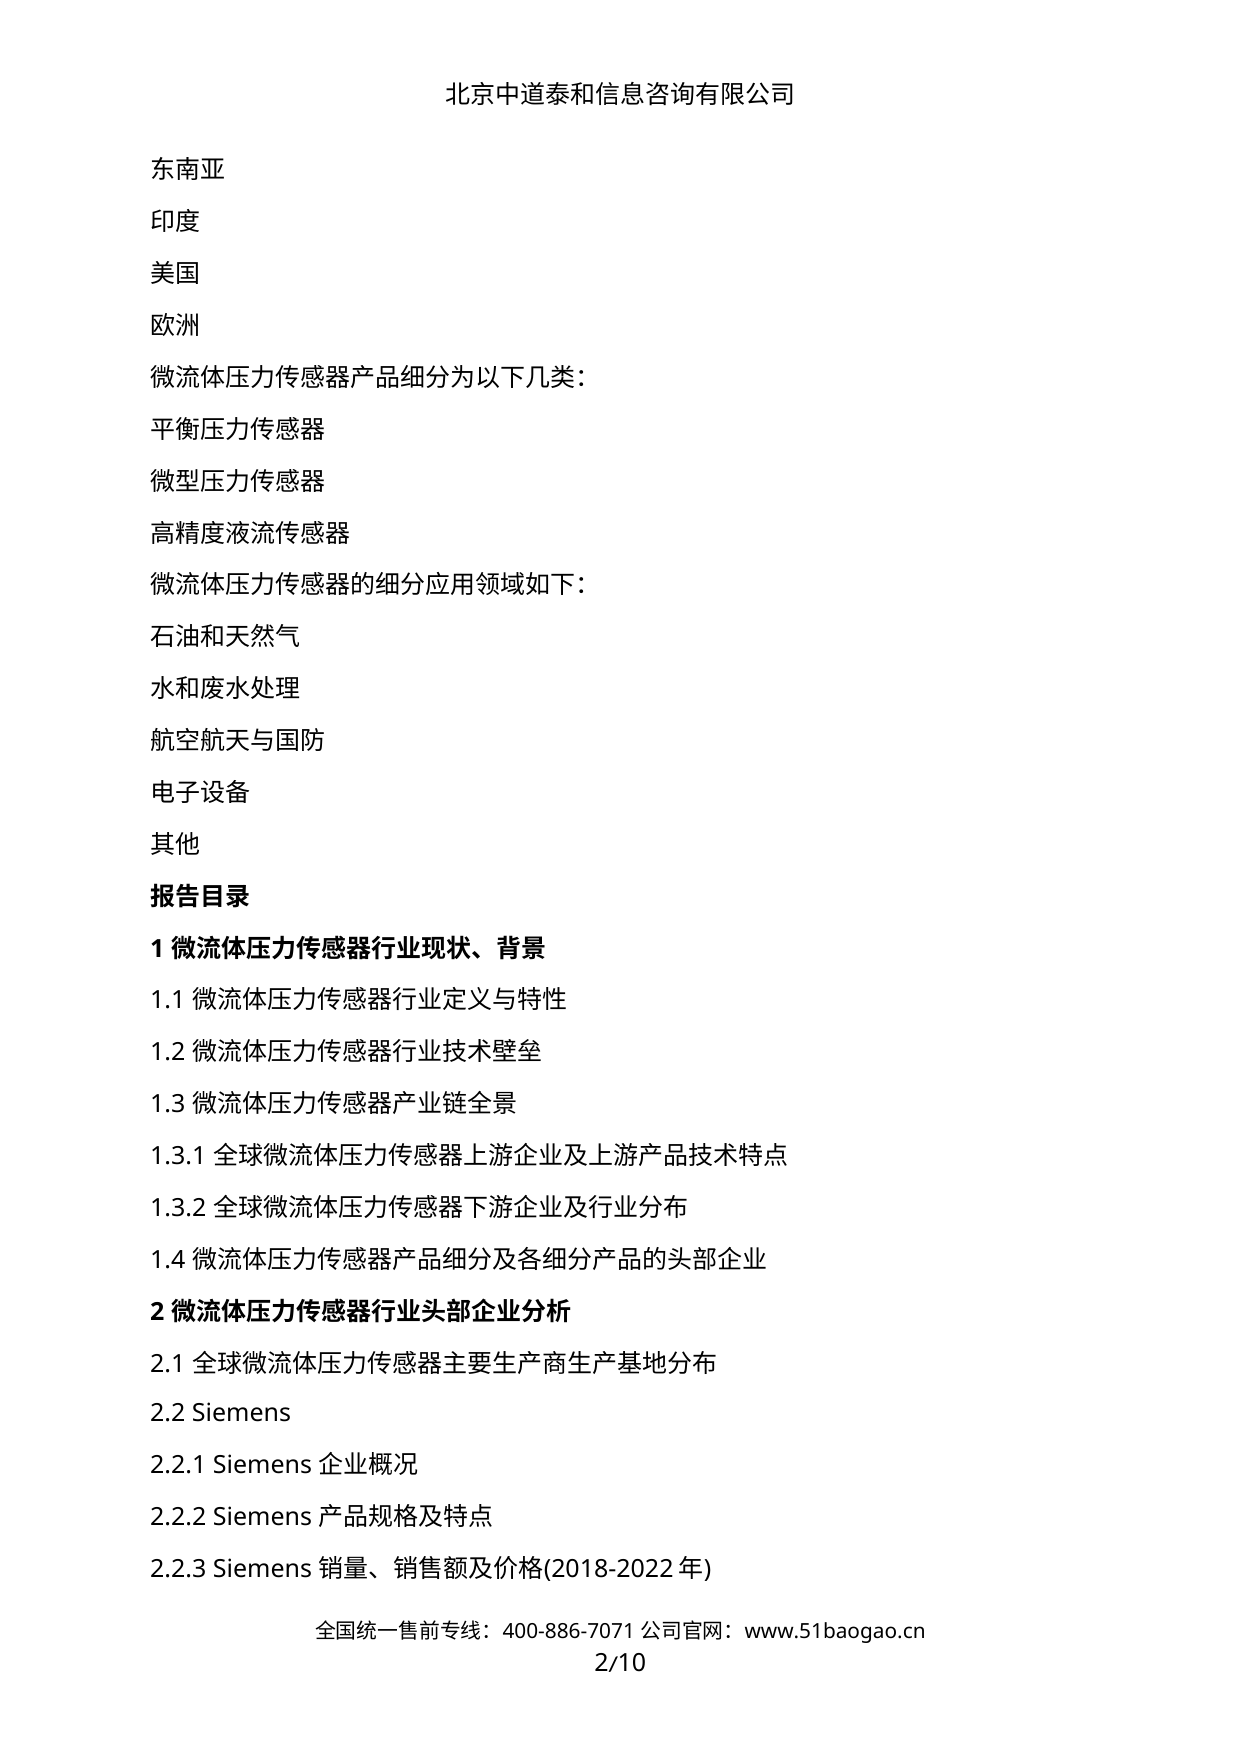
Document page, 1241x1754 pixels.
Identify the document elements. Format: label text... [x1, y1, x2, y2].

text 微型压力传感器 [150, 461, 1090, 497]
text 美国 [150, 254, 1090, 290]
text 印度 [150, 202, 1090, 238]
text 微流体压力传感器产品细分为以下几类： [150, 357, 1090, 394]
text 2.2.2 Siemens 产品规格及特点 [150, 1497, 1090, 1533]
text 高精度液流传感器 [150, 513, 1090, 549]
text 2.2.1 Siemens 企业概况 [150, 1445, 1090, 1481]
text 1.3 微流体压力传感器产业链全景 [150, 1084, 1090, 1120]
text 2.1 全球微流体压力传感器主要生产商生产基地分布 [150, 1343, 1090, 1379]
text 航空航天与国防 [150, 721, 1090, 757]
text 欧洲 [150, 306, 1090, 342]
text 1.4 微流体压力传感器产品细分及各细分产品的头部企业 [150, 1239, 1090, 1276]
text 1.2 微流体压力传感器行业技术壁垒 [150, 1032, 1090, 1068]
text 1.1 微流体压力传感器行业定义与特性 [150, 980, 1090, 1016]
text 水和废水处理 [150, 669, 1090, 705]
text 2.2.3 Siemens 销量、销售额及价格(2018-2022年) [150, 1548, 1090, 1585]
text 平衡压力传感器 [150, 409, 1090, 446]
text 其他 [150, 824, 1090, 861]
text 2.2 Siemens [150, 1395, 1090, 1429]
text 1.3.1 全球微流体压力传感器上游企业及上游产品技术特点 [150, 1136, 1090, 1172]
text 东南亚 [150, 150, 1090, 186]
text 1 微流体压力传感器行业现状、背景 [150, 928, 1090, 964]
text 石油和天然气 [150, 617, 1090, 653]
text 电子设备 [150, 772, 1090, 809]
text 2 微流体压力传感器行业头部企业分析 [150, 1291, 1090, 1327]
text 1.3.2 全球微流体压力传感器下游企业及行业分布 [150, 1187, 1090, 1224]
text 微流体压力传感器的细分应用领域如下： [150, 565, 1090, 601]
text 报告目录 [150, 876, 1090, 912]
